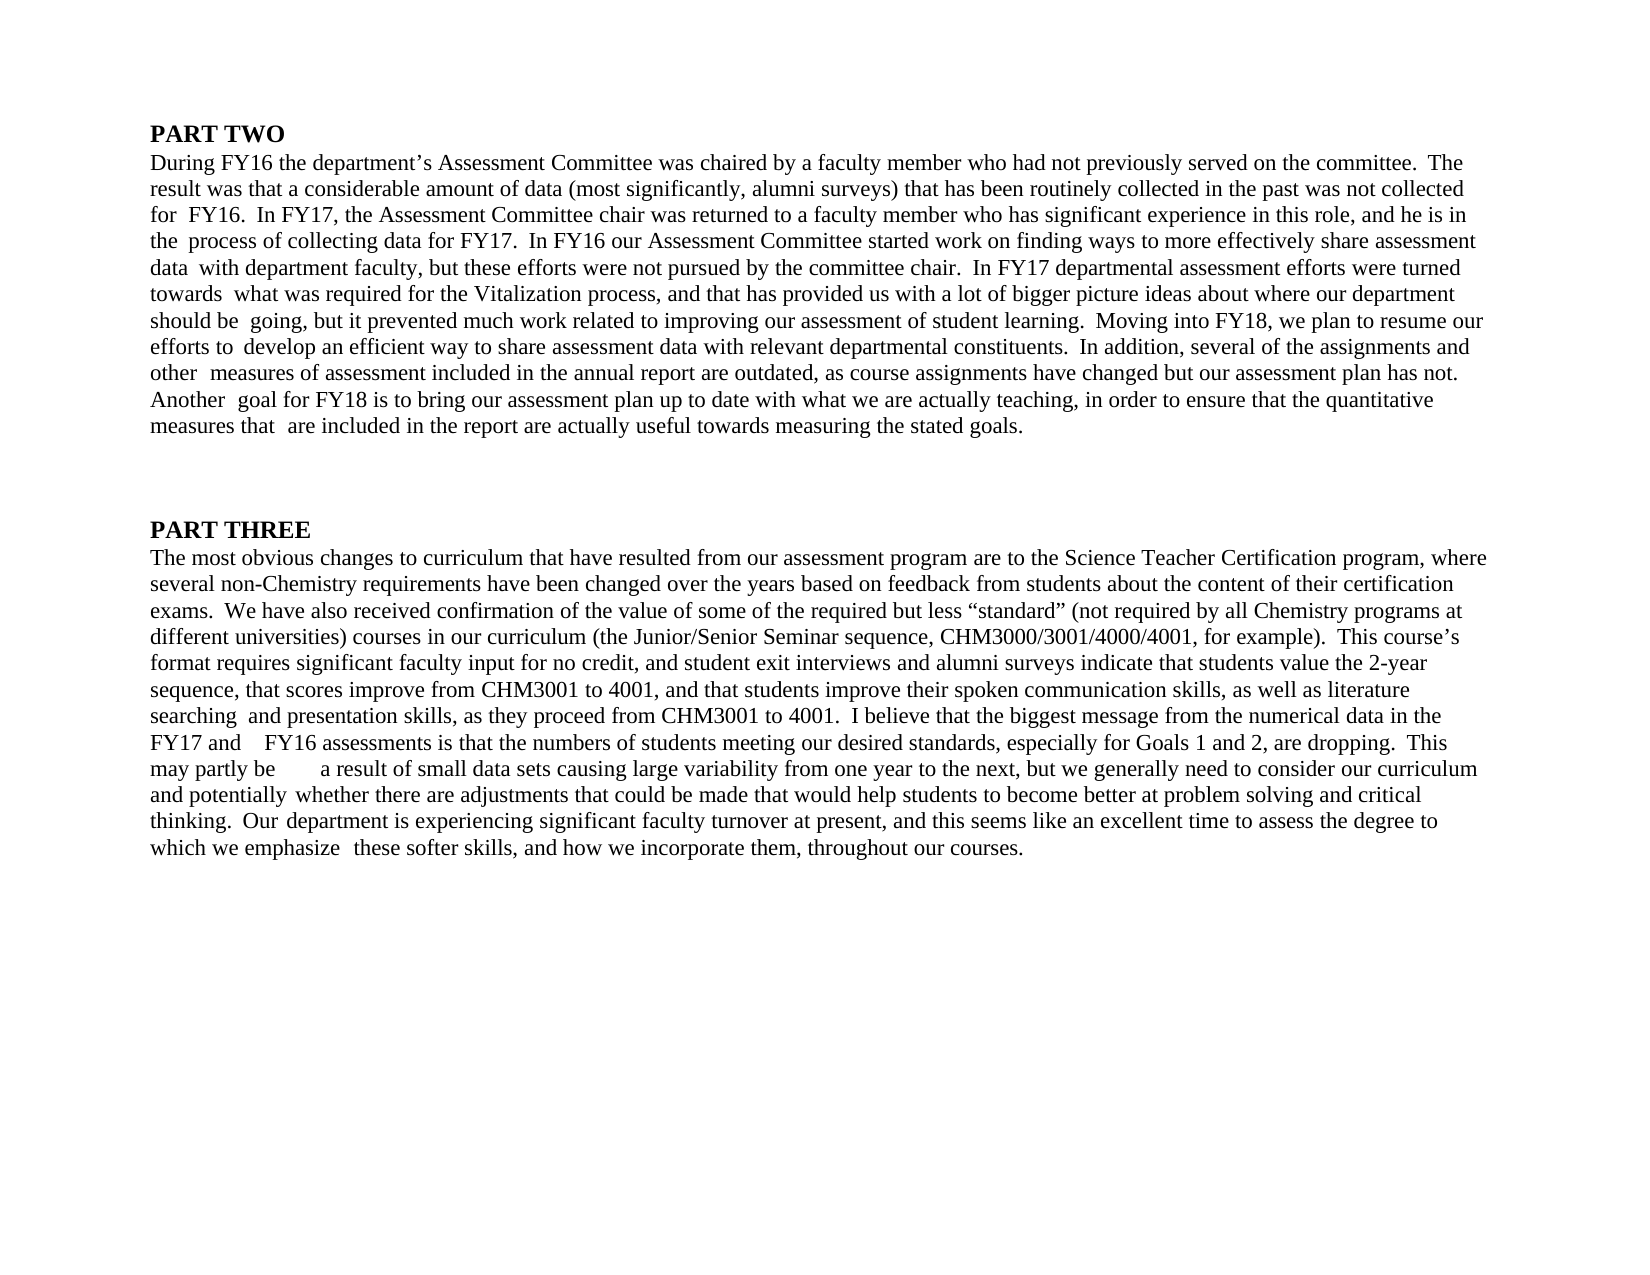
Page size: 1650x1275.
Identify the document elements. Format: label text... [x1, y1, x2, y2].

subtitle PART THREE [150, 515, 1510, 544]
text During FY16 the department’s Assessment Committee was chaired by a faculty member who had not previously served on the committee. The result was that a considerable amount of data (most significantly, alumni surveys) that has been routinely collected in the past was not collected for FY16. In FY17, the Assessment Committee chair was returned to a faculty member who has significant experience in this role, and he is in the process of collecting data for FY17. In FY16 our Assessment Committee started work on finding ways to more effectively share assessment data with department faculty, but these efforts were not pursued by the committee chair. In FY17 departmental assessment efforts were turned towards what was required for the Vitalization process, and that has provided us with a lot of bigger picture ideas about where our department should be going, but it prevented much work related to improving our assessment of student learning. Moving into FY18, we plan to resume our efforts to develop an efficient way to share assessment data with relevant departmental constituents. In addition, several of the assignments and other measures of assessment included in the annual report are outdated, as course assignments have changed but our assessment plan has not. Another goal for FY18 is to bring our assessment plan up to date with what we are actually teaching, in order to ensure that the quantitative measures that are included in the report are actually useful towards measuring the stated goals. [150, 148, 1491, 438]
subtitle PART TWO [150, 120, 1510, 148]
text The most obvious changes to curriculum that have resulted from our assessment program are to the Science Teacher Certification program, where several non-Chemistry requirements have been changed over the years based on feedback from students about the content of their certification exams. We have also received confirmation of the value of some of the required but less “standard” (not required by all Chemistry programs at different universities) courses in our curriculum (the Junior/Senior Seminar sequence, CHM3000/3001/4000/4001, for example). This course’s format requires significant faculty input for no credit, and student exit interviews and alumni surveys indicate that students value the 2-year sequence, that scores improve from CHM3001 to 4001, and that students improve their spoken communication skills, as well as literature searching and presentation skills, as they proceed from CHM3001 to 4001. I believe that the biggest message from the numerical data in the FY17 and FY16 assessments is that the numbers of students meeting our desired standards, especially for Goals 1 and 2, are dropping. This may partly be a result of small data sets causing large variability from one year to the next, but we generally need to consider our curriculum and potentially whether there are adjustments that could be made that would help students to become better at problem solving and critical thinking. Our department is experiencing significant faculty turnover at present, and this seems like an excellent time to assess the degree to which we emphasize these softer skills, and how we incorporate them, throughout our courses. [150, 544, 1491, 860]
